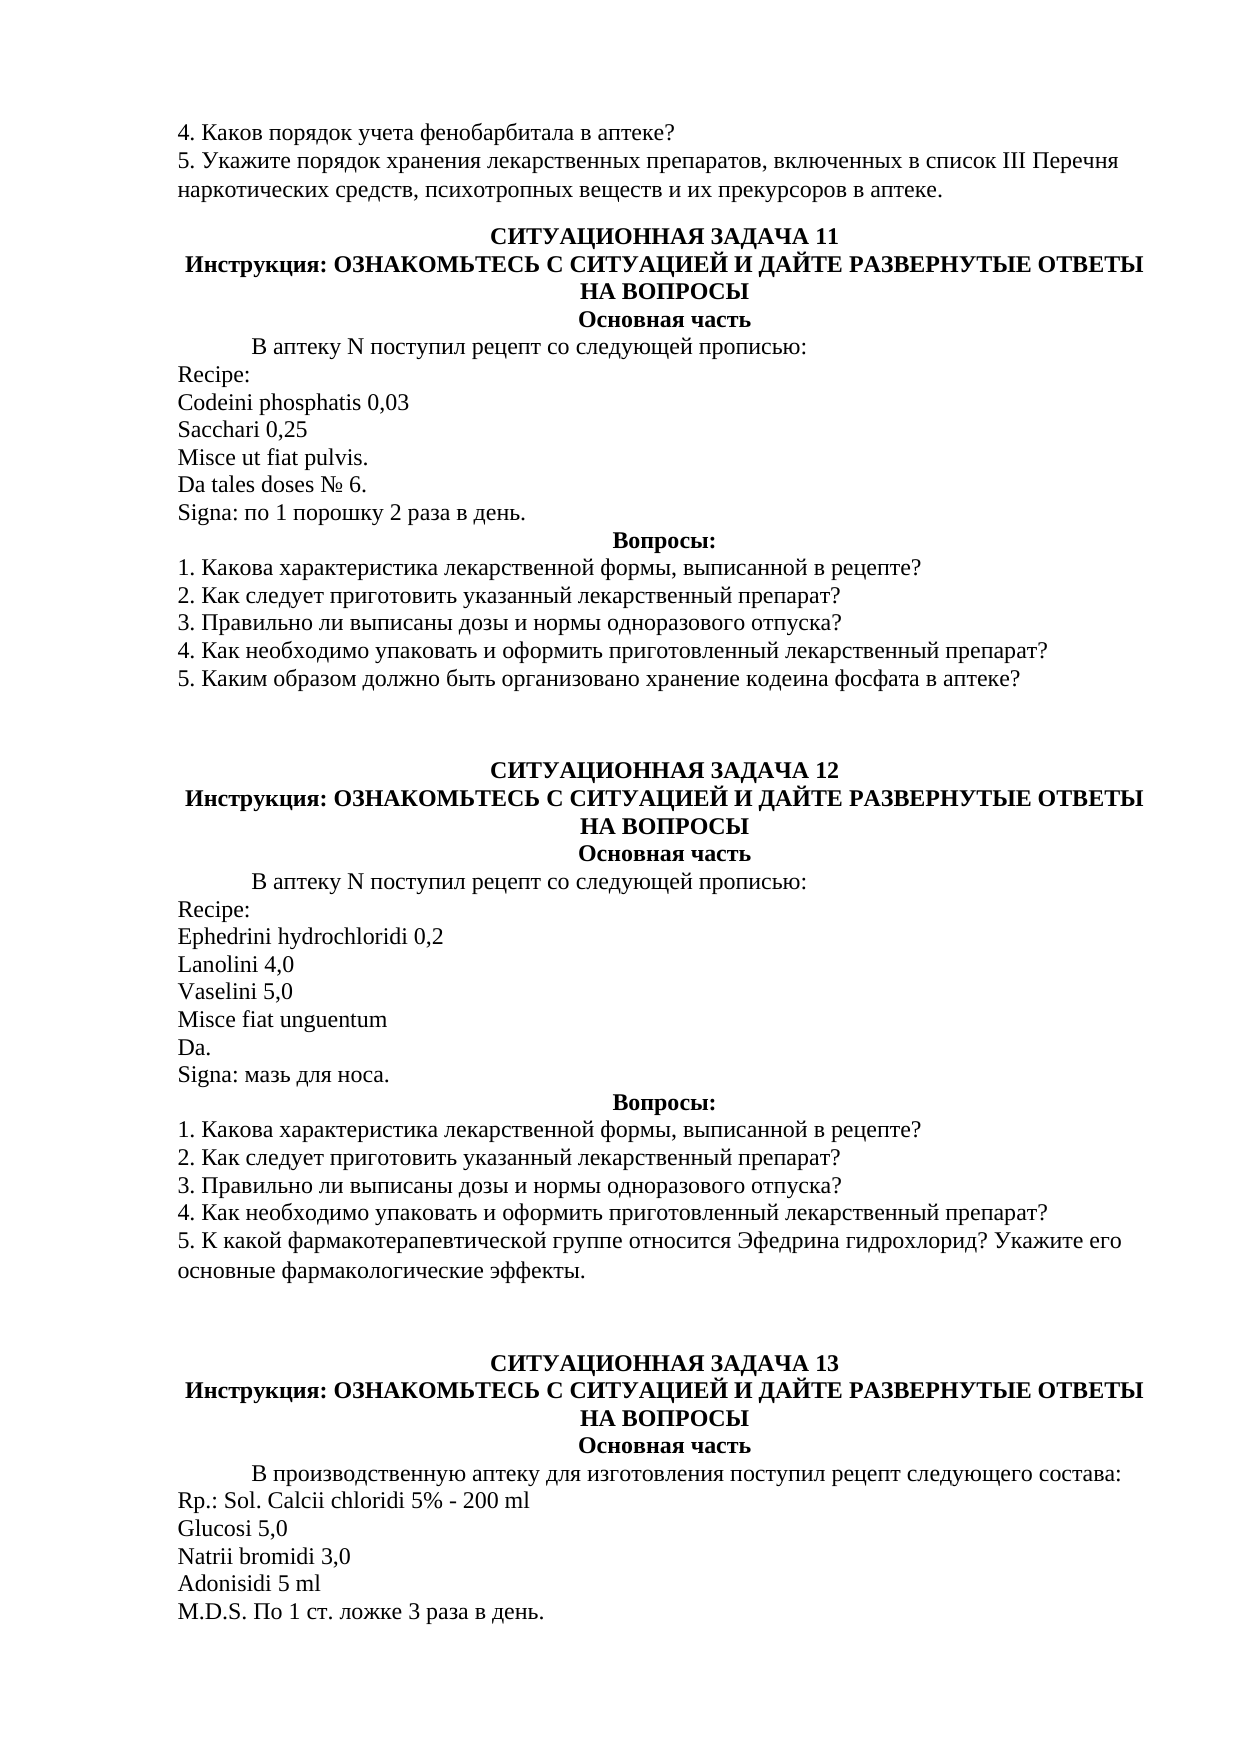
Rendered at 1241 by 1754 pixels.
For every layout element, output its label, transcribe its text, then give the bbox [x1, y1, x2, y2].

text СИТУАЦИОННАЯ ЗАДАЧА 12 [177, 757, 1152, 784]
text СИТУАЦИОННАЯ ЗАДАЧА 13 [177, 1348, 1152, 1376]
text Основная часть [177, 305, 1152, 332]
text Основная часть [177, 839, 1152, 867]
text 3. Правильно ли выписаны дозы и нормы одноразового отпуска? [177, 608, 1152, 636]
text Вопросы: [177, 1088, 1152, 1115]
text 2. Как следует приготовить указанный лекарственный препарат? [177, 1143, 1152, 1171]
text Signa: мазь для носа. [177, 1060, 1152, 1088]
text Vaselini 5,0 [177, 977, 1152, 1005]
text Misce ut fiat pulvis. [177, 443, 1152, 470]
text 5. Укажите порядок хранения лекарственных препаратов, включенных в список III Перечня наркотических средств, психотропных веществ и их прекурсоров в аптеке. [177, 146, 1152, 203]
text Инструкция: ОЗНАКОМЬТЕСЬ С СИТУАЦИЕЙ И ДАЙТЕ РАЗВЕРНУТЫЕ ОТВЕТЫ НА ВОПРОСЫ [177, 249, 1152, 305]
text Sacchari 0,25 [177, 415, 1152, 443]
text Recipe: [177, 360, 1152, 388]
text Da tales doses № 6. [177, 470, 1152, 498]
text 2. Как следует приготовить указанный лекарственный препарат? [177, 581, 1152, 608]
text СИТУАЦИОННАЯ ЗАДАЧА 11 [177, 222, 1152, 249]
text 1. Какова характеристика лекарственной формы, выписанной в рецепте? [177, 1115, 1152, 1143]
text В производственную аптеку для изготовления поступил рецепт следующего состава: [177, 1459, 1152, 1487]
text Rp.: Sol. Calcii chloridi 5% - 200 ml [177, 1487, 1152, 1514]
text Glucosi 5,0 [177, 1514, 1152, 1542]
text Da. [177, 1033, 1152, 1060]
text Recipe: [177, 894, 1152, 922]
text Вопросы: [177, 526, 1152, 553]
text Adonisidi 5 ml [177, 1569, 1152, 1597]
text Codeini phosphatis 0,03 [177, 388, 1152, 415]
text 4. Как необходимо упаковать и оформить приготовленный лекарственный препарат? [177, 636, 1152, 664]
text Основная часть [177, 1431, 1152, 1459]
text M.D.S. По 1 ст. ложке 3 раза в день. [177, 1597, 1152, 1624]
text Lanolini 4,0 [177, 950, 1152, 977]
text 5. Каким образом должно быть организовано хранение кодеина фосфата в аптеке? [177, 664, 1152, 691]
text Инструкция: ОЗНАКОМЬТЕСЬ С СИТУАЦИЕЙ И ДАЙТЕ РАЗВЕРНУТЫЕ ОТВЕТЫ НА ВОПРОСЫ [177, 1376, 1152, 1431]
text 4. Как необходимо упаковать и оформить приготовленный лекарственный препарат? [177, 1198, 1152, 1226]
text 1. Какова характеристика лекарственной формы, выписанной в рецепте? [177, 553, 1152, 581]
text 5. К какой фармакотерапевтической группе относится Эфедрина гидрохлорид? Укажите его основные фармакологические эффекты. [177, 1226, 1152, 1283]
text Misce fiat unguentum [177, 1005, 1152, 1033]
text Signa: по 1 порошку 2 раза в день. [177, 498, 1152, 526]
text 4. Каков порядок учета фенобарбитала в аптеке? [177, 118, 1152, 146]
text В аптеку N поступил рецепт со следующей прописью: [177, 867, 1152, 894]
text В аптеку N поступил рецепт со следующей прописью: [177, 332, 1152, 360]
text Ephedrini hydrochloridi 0,2 [177, 922, 1152, 950]
text 3. Правильно ли выписаны дозы и нормы одноразового отпуска? [177, 1171, 1152, 1198]
text Инструкция: ОЗНАКОМЬТЕСЬ С СИТУАЦИЕЙ И ДАЙТЕ РАЗВЕРНУТЫЕ ОТВЕТЫ НА ВОПРОСЫ [177, 784, 1152, 839]
text Natrii bromidi 3,0 [177, 1542, 1152, 1569]
